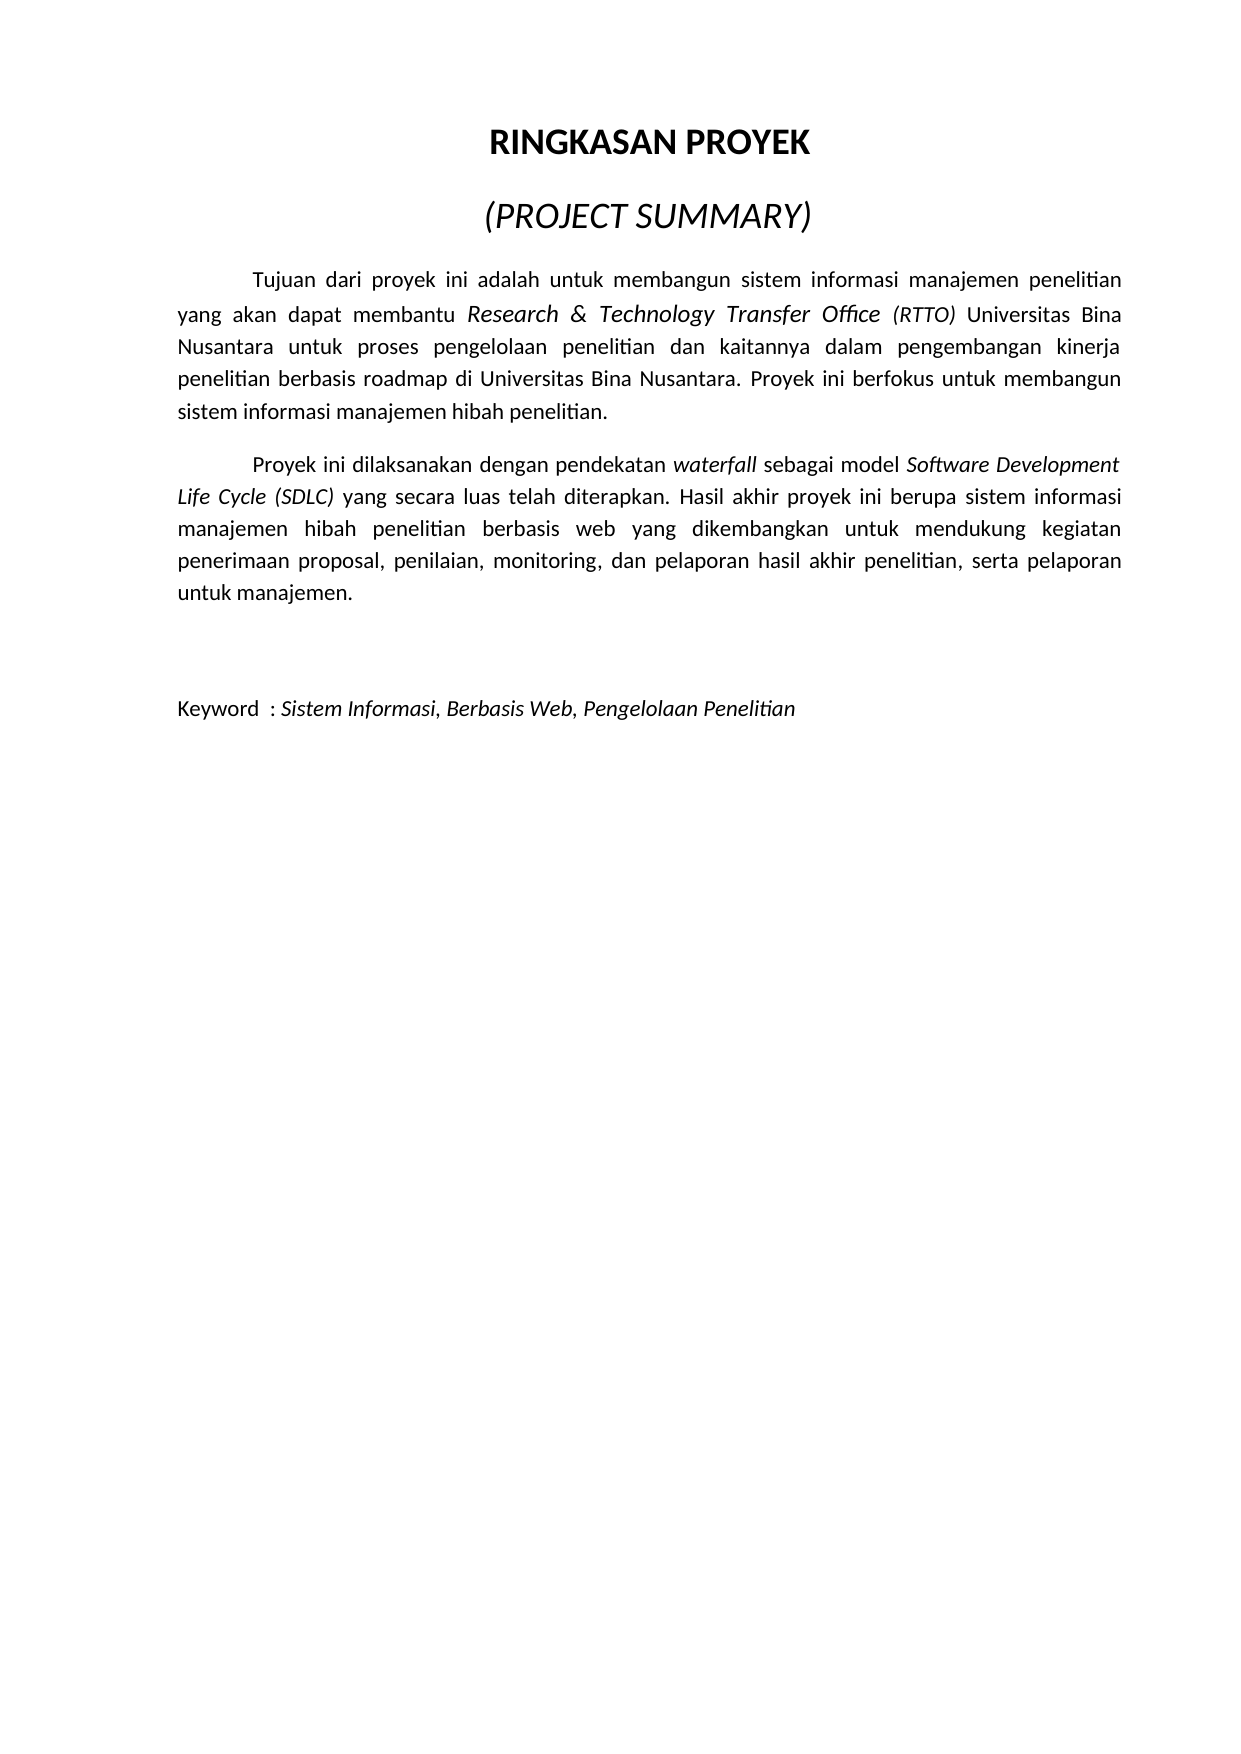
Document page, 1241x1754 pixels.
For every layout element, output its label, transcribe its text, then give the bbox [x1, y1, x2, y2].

text RINGKASAN PROYEK [177, 118, 1122, 164]
text (PROJECT SUMMARY) [177, 192, 1122, 237]
text Keyword : Sistem Informasi, Berbasis Web, Pengelolaan Penelitian [177, 694, 1122, 722]
text Proyek ini dilaksanakan dengan pendekatan waterfall sebagai model Software Development Life Cycle (SDLC) yang secara luas telah diterapkan. Hasil akhir proyek ini berupa sistem informasi manajemen hibah penelitian berbasis web yang dikembangkan untuk mendukung kegiatan penerimaan proposal, penilaian, monitoring, dan pelaporan hasil akhir penelitian, serta pelaporan untuk manajemen. [177, 450, 1122, 607]
text Tujuan dari proyek ini adalah untuk membangun sistem informasi manajemen penelitian yang akan dapat membantu Research & Technology Transfer Office (RTTO) Universitas Bina Nusantara untuk proses pengelolaan penelitian dan kaitannya dalam pengembangan kinerja penelitian berbasis roadmap di Universitas Bina Nusantara. Proyek ini berfokus untuk membangun sistem informasi manajemen hibah penelitian. [177, 265, 1122, 425]
